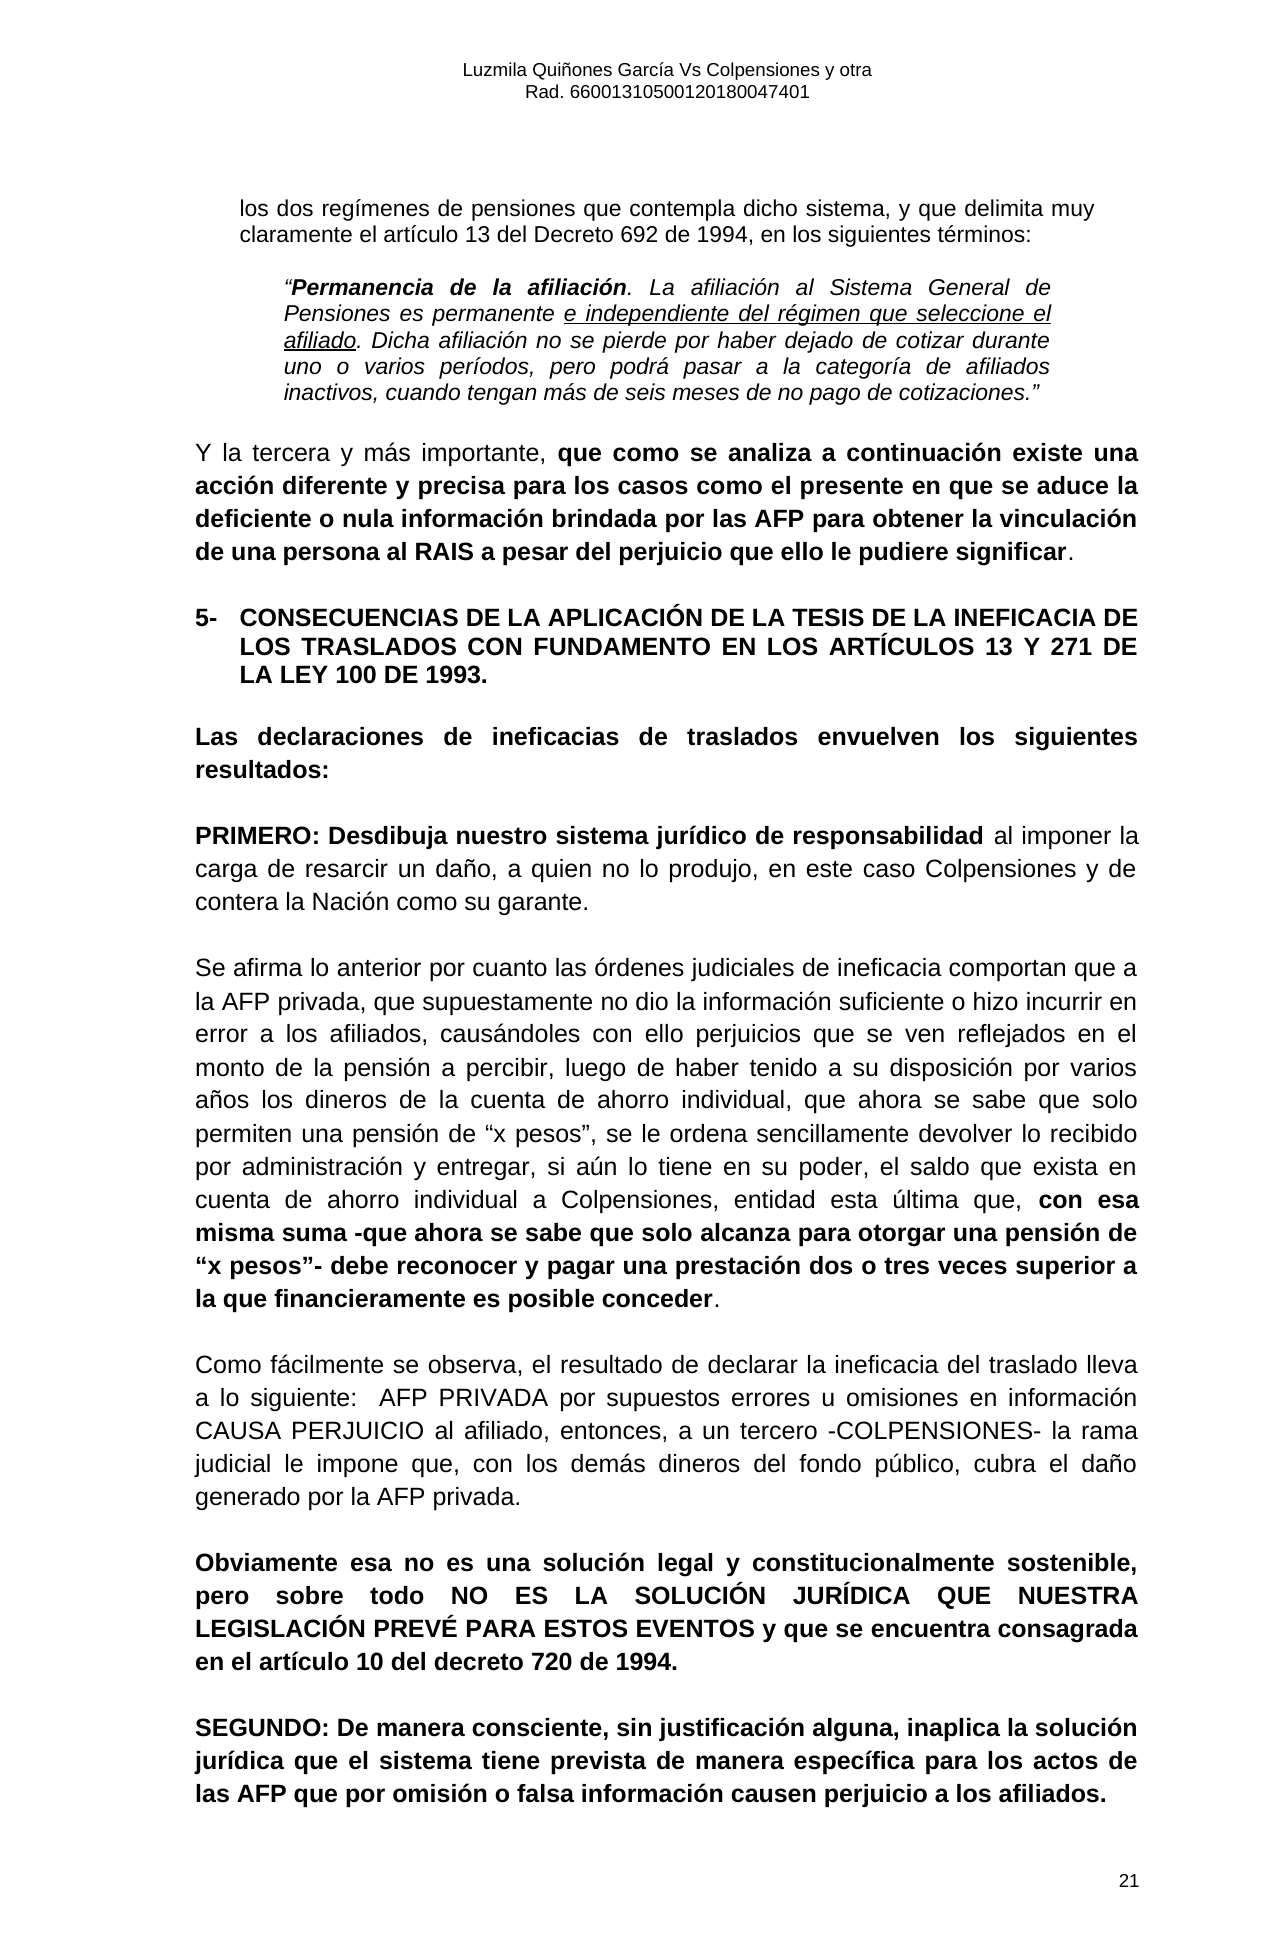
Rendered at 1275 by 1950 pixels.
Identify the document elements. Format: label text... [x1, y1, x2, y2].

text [239, 195, 1095, 248]
text “Permanencia de la afiliación. La afiliación al Sistema General de Pensiones es permanente e independiente del régimen que seleccione el afiliado. Dicha afiliación no se pierde por haber dejado de cotizar durante uno o varios períodos, pero podrá pasar a la categoría de afiliados inactivos, cuando tengan más de seis meses de no pago de cotizaciones.” [283, 274, 1051, 406]
text Se afirma lo anterior por cuanto las órdenes judiciales de ineficacia comportan que a la AFP privada, que supuestamente no dio la información suficiente o hizo incurrir en error a los afiliados, causándoles con ello perjuicios que se ven reflejados en el monto de la pensión a percibir, luego de haber tenido a su disposición por varios años los dineros de la cuenta de ahorro individual, que ahora se sabe que solo permiten una pensión de “x pesos”, se le ordena sencillamente devolver lo recibido por administración y entregar, si aún lo tiene en su poder, el saldo que exista en cuenta de ahorro individual a Colpensiones, entidad esta última que, con esa misma suma -que ahora se sabe que solo alcanza para otorgar una pensión de “x pesos”- debe reconocer y pagar una prestación dos o tres veces superior a la que financieramente es posible conceder. [195, 953, 1139, 1312]
list CONSECUENCIAS DE LA APLICACIÓN DE LA TESIS DE LA INEFICACIA DE LOS TRASLADOS CON FUNDAMENTO EN LOS ARTÍCULOS 13 Y 271 DE LA LEY 100 DE 1993. [195, 603, 1139, 689]
text Y la tercera y más importante, que como se analiza a continuación existe una acción diferente y precisa para los casos como el presente en que se aduce la deficiente o nula información brindada por las AFP para obtener la vinculación de una persona al RAIS a pesar del perjuicio que ello le pudiere significar. [195, 438, 1139, 566]
text Las declaraciones de ineficacias de traslados envuelven los siguientes resultados: [195, 722, 1139, 784]
text Obviamente esa no es una solución legal y constitucionalmente sostenible, pero sobre todo NO ES LA SOLUCIÓN JURÍDICA QUE NUESTRA LEGISLACIÓN PREVÉ PARA ESTOS EVENTOS y que se encuentra consagrada en el artículo 10 del decreto 720 de 1994. [195, 1548, 1139, 1676]
text Como fácilmente se observa, el resultado de declarar la ineficacia del traslado lleva a lo siguiente: AFP PRIVADA por supuestos errores u omisiones en información CAUSA PERJUICIO al afiliado, entonces, a un tercero -COLPENSIONES- la rama judicial le impone que, con los demás dineros del fondo público, cubra el daño generado por la AFP privada. [195, 1350, 1139, 1511]
text PRIMERO: Desdibuja nuestro sistema jurídico de responsabilidad al imponer la carga de resarcir un daño, a quien no lo produjo, en este caso Colpensiones y de contera la Nación como su garante. [195, 821, 1139, 916]
text SEGUNDO: De manera consciente, sin justificación alguna, inaplica la solución jurídica que el sistema tiene prevista de manera específica para los actos de las AFP que por omisión o falsa información causen perjuicio a los afiliados. [195, 1713, 1139, 1808]
